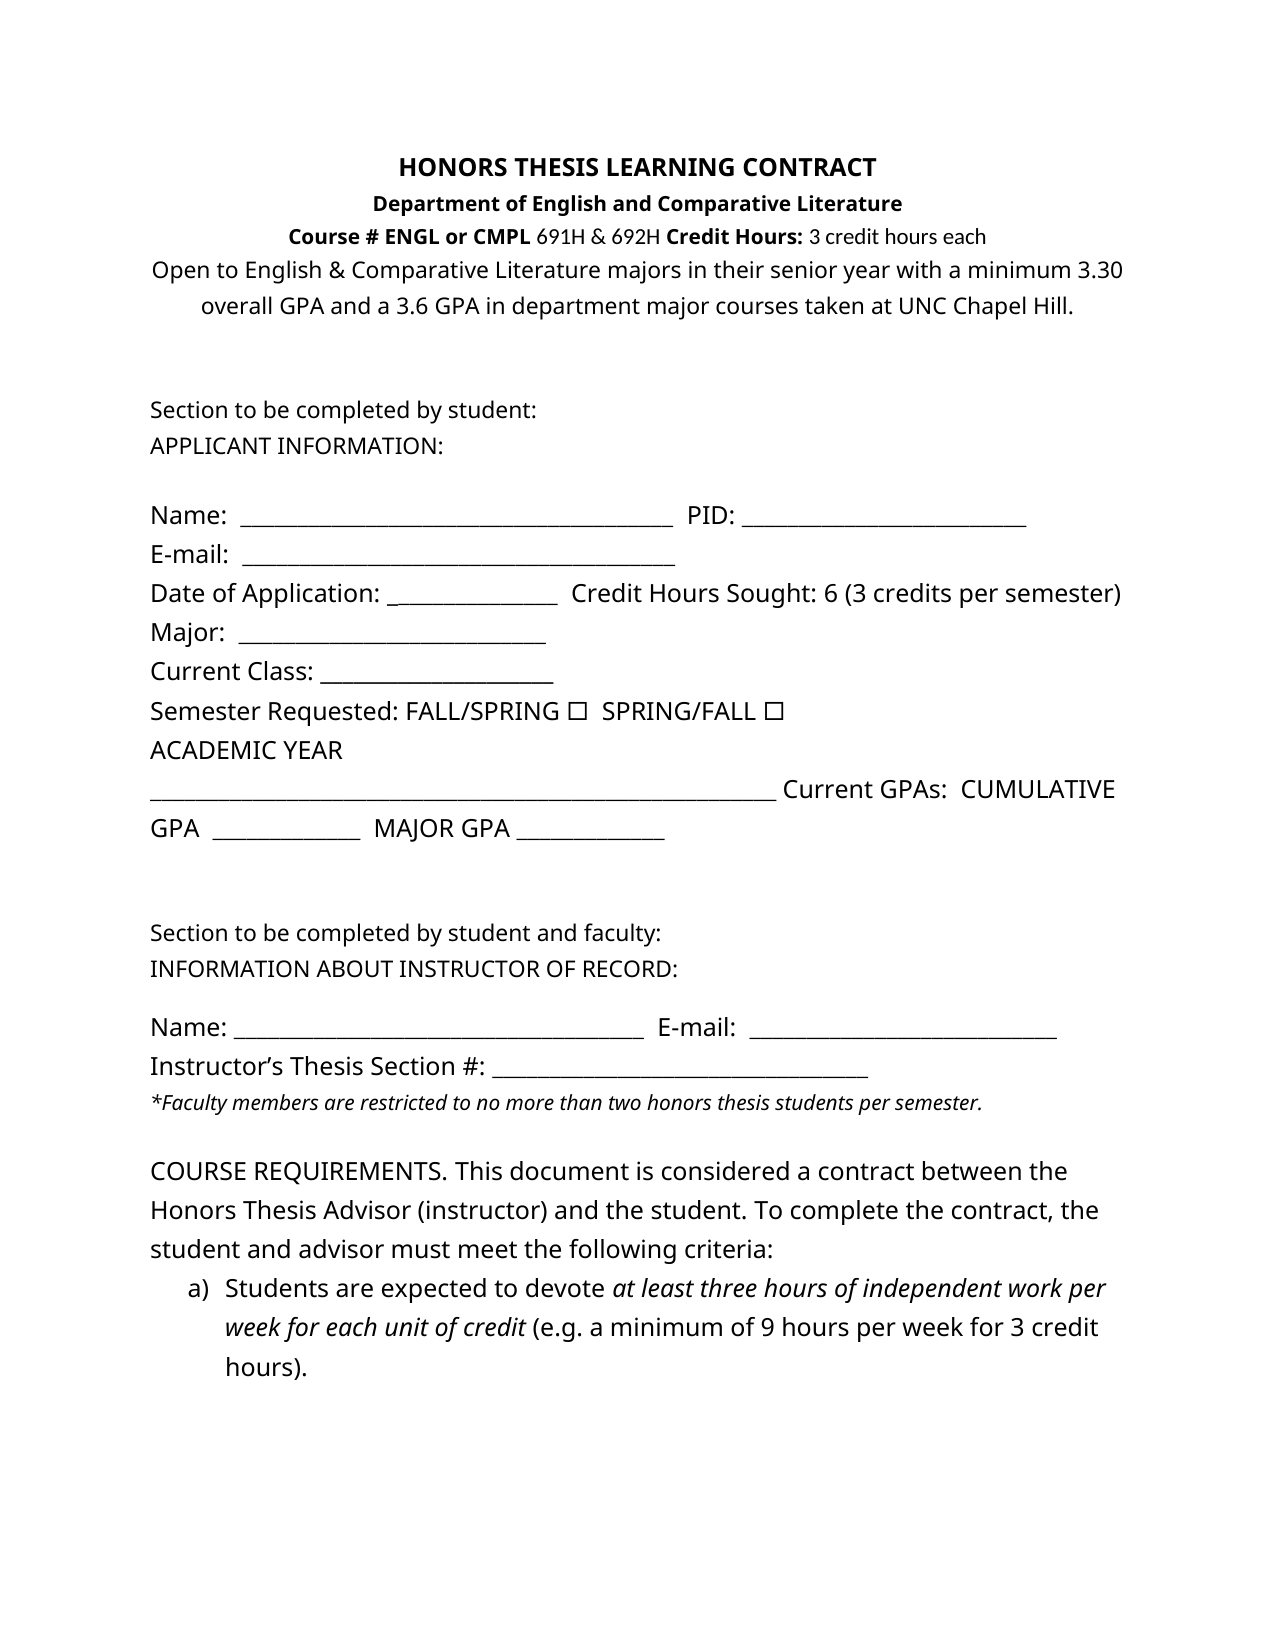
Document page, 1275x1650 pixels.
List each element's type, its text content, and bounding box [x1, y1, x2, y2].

text Course # ENGL or CMPL Credit Hours: [150, 222, 1125, 250]
text Semester Requested: FALL/SPRING SPRING/FALL ACADEMIC YEAR Current GPAs: CUMULATIVE GPA MAJOR GPA [150, 693, 1125, 877]
text Department of English and Comparative Literature [150, 189, 1125, 218]
text Date of Application: _ Credit Hours Sought: 6 (3 credits per semester) [150, 576, 1125, 610]
text Instructor’s Thesis Section #: [150, 1049, 1125, 1083]
text Major: [150, 615, 1125, 649]
text Name: PID: [150, 497, 1125, 531]
text E-mail: [150, 537, 1125, 571]
text Current Class: _____________________ [150, 654, 1125, 688]
text Section to be completed by student and faculty: [150, 917, 1125, 948]
text HONORS THESIS LEARNING CONTRACT [150, 150, 1125, 184]
list Students are expected to devote at least three hours of independent work per week for each unit of credit (e.g. a minimum of 9 hours per week for 3 credit hours). [187, 1271, 1125, 1383]
text APPLICANT INFORMATION: [150, 430, 1125, 493]
text Open to English & Comparative Literature majors in their senior year with a minimum 3.30 overall GPA and a 3.6 GPA in department major courses taken at UNC Chapel Hill. [150, 254, 1125, 354]
text INFORMATION ABOUT INSTRUCTOR OF RECORD: [150, 953, 1125, 984]
text COURSE REQUIREMENTS. This document is considered a contract between the Honors Thesis Advisor (instructor) and the student. To complete the contract, the student and advisor must meet the following criteria: [150, 1153, 1125, 1266]
text Section to be completed by student: [150, 394, 1125, 425]
text Name: E-mail: [150, 1010, 1125, 1044]
text *Faculty members are restricted to no more than two honors thesis students per semester. [150, 1088, 1125, 1117]
